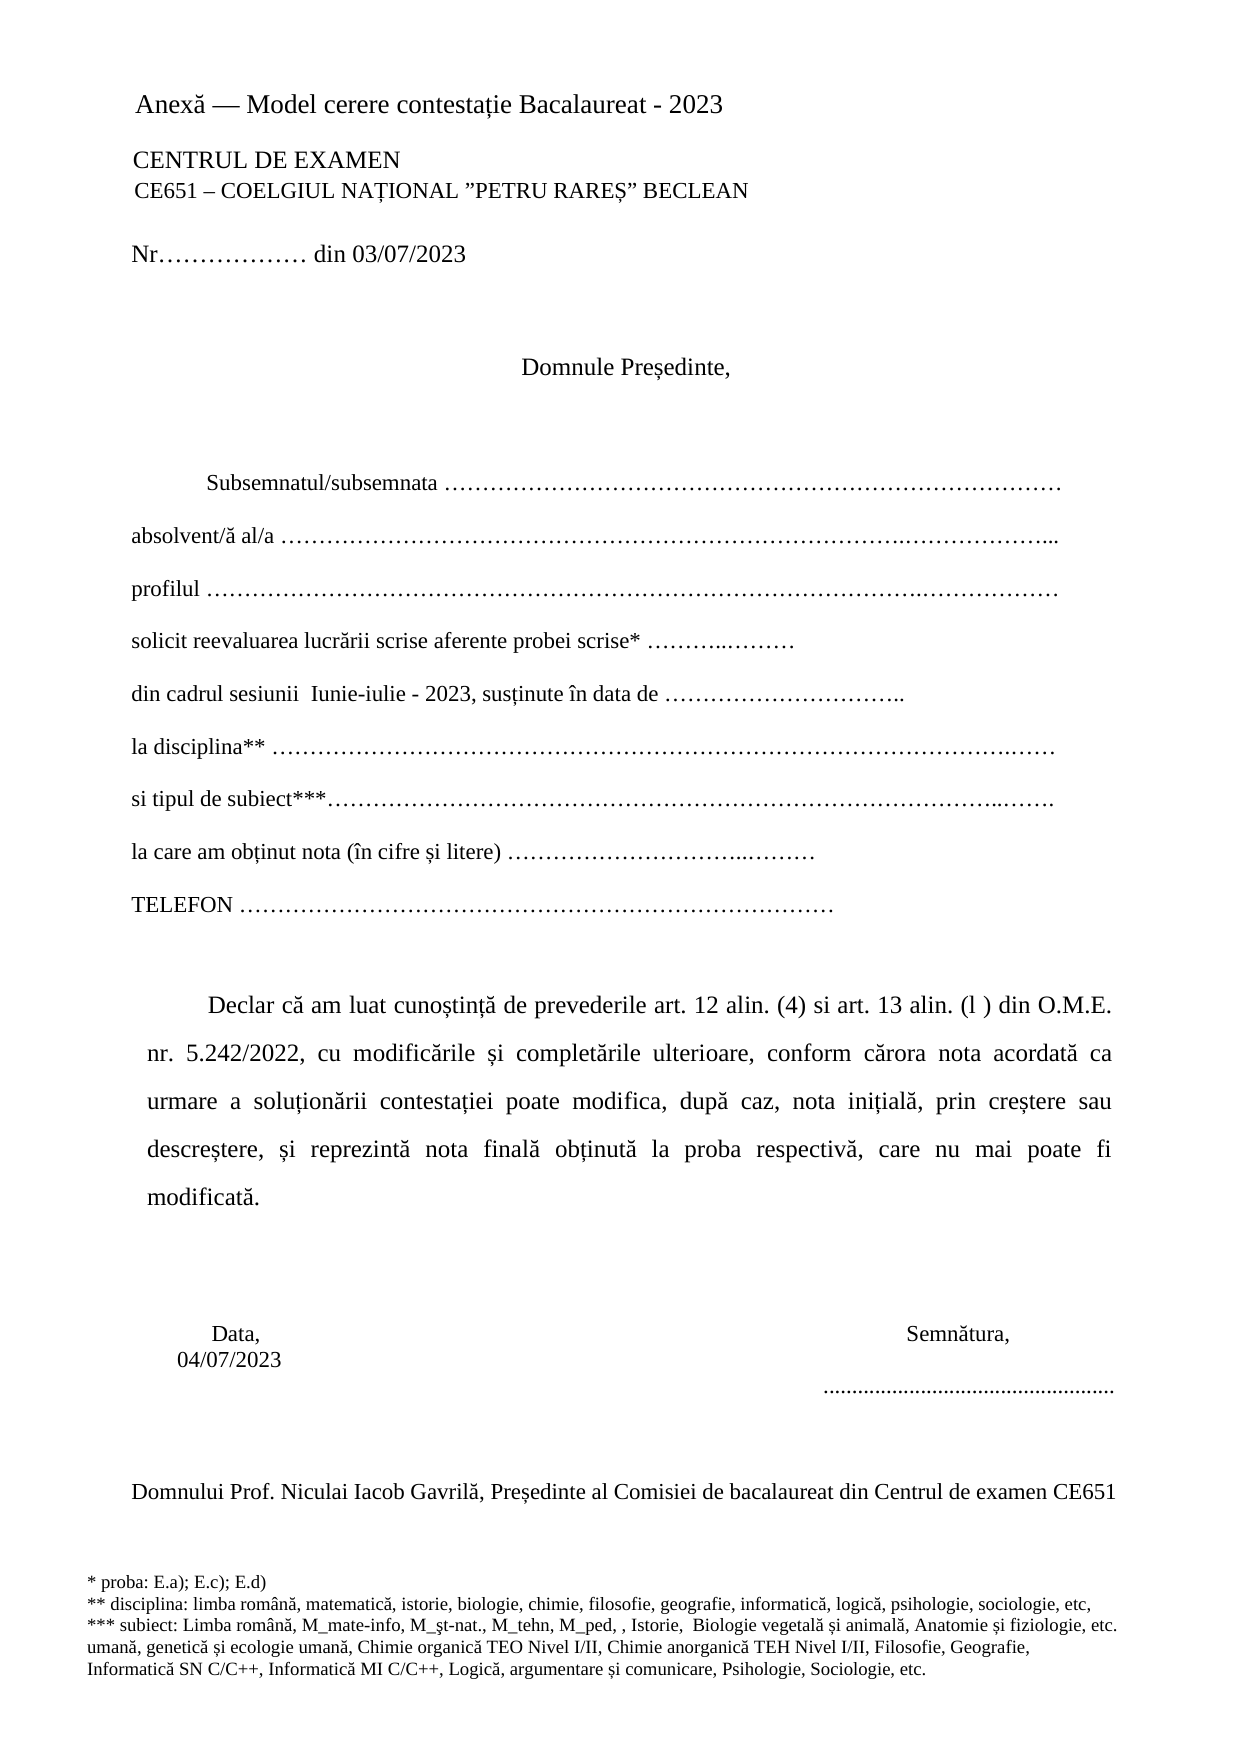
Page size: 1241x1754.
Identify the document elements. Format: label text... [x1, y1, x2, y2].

text Declar că am luat cunoștință de prevederile art. 12 alin. (4) si art. 13 alin. (l ) din O.M.E. nr. 5.242/2022, cu modificările și completările ulterioare, conform cărora nota acordată ca urmare a soluționării contestației poate modifica, după caz, nota inițială, prin creștere sau descreștere, și reprezintă nota finală obținută la proba respectivă, care nu mai poate fi modificată. [147, 991, 1113, 1211]
text Domnului Prof. Niculai Iacob Gavrilă, Președinte al Comisiei de bacalaureat din Centrul de examen CE651 [131, 1478, 1121, 1504]
text la disciplina** …………………………………………………………………………………….…… [131, 733, 1121, 759]
text absolvent/ă al/a ……………………………………………………………………….………………... [131, 522, 1121, 548]
text CENTRUL DE EXAMEN [133, 145, 1119, 174]
text TELEFON …………………………………………………………………… [131, 891, 1121, 917]
text la care am obținut nota (în cifre și litere) …………………………..……… [131, 838, 1121, 864]
text si tipul de subiect***……………………………………………………………………………..……. [131, 785, 1121, 812]
text Anexă — Model cerere contestație Bacalaureat - 2023 [135, 89, 1121, 120]
text Data, Semnătura, [131, 1320, 1121, 1346]
text Subsemnatul/subsemnata ……………………………………………………………………… [131, 469, 1121, 496]
text CE651 – COELGIUL NAȚIONAL ”PETRU RAREȘ” BECLEAN [134, 177, 1121, 203]
text profilul ………………………………………………………………………………….……………… [131, 574, 1121, 601]
text ................................................... [131, 1372, 1121, 1399]
text 04/07/2023 [131, 1346, 1121, 1372]
text Nr……………… din 03/07/2023 [131, 239, 1121, 268]
text solicit reevaluarea lucrării scrise aferente probei scrise* ………..……… [131, 627, 1121, 654]
text din cadrul sesiunii Iunie-iulie - 2023, susținute în data de ………………………….. [131, 680, 1121, 706]
text Domnule Președinte, [131, 352, 1121, 381]
